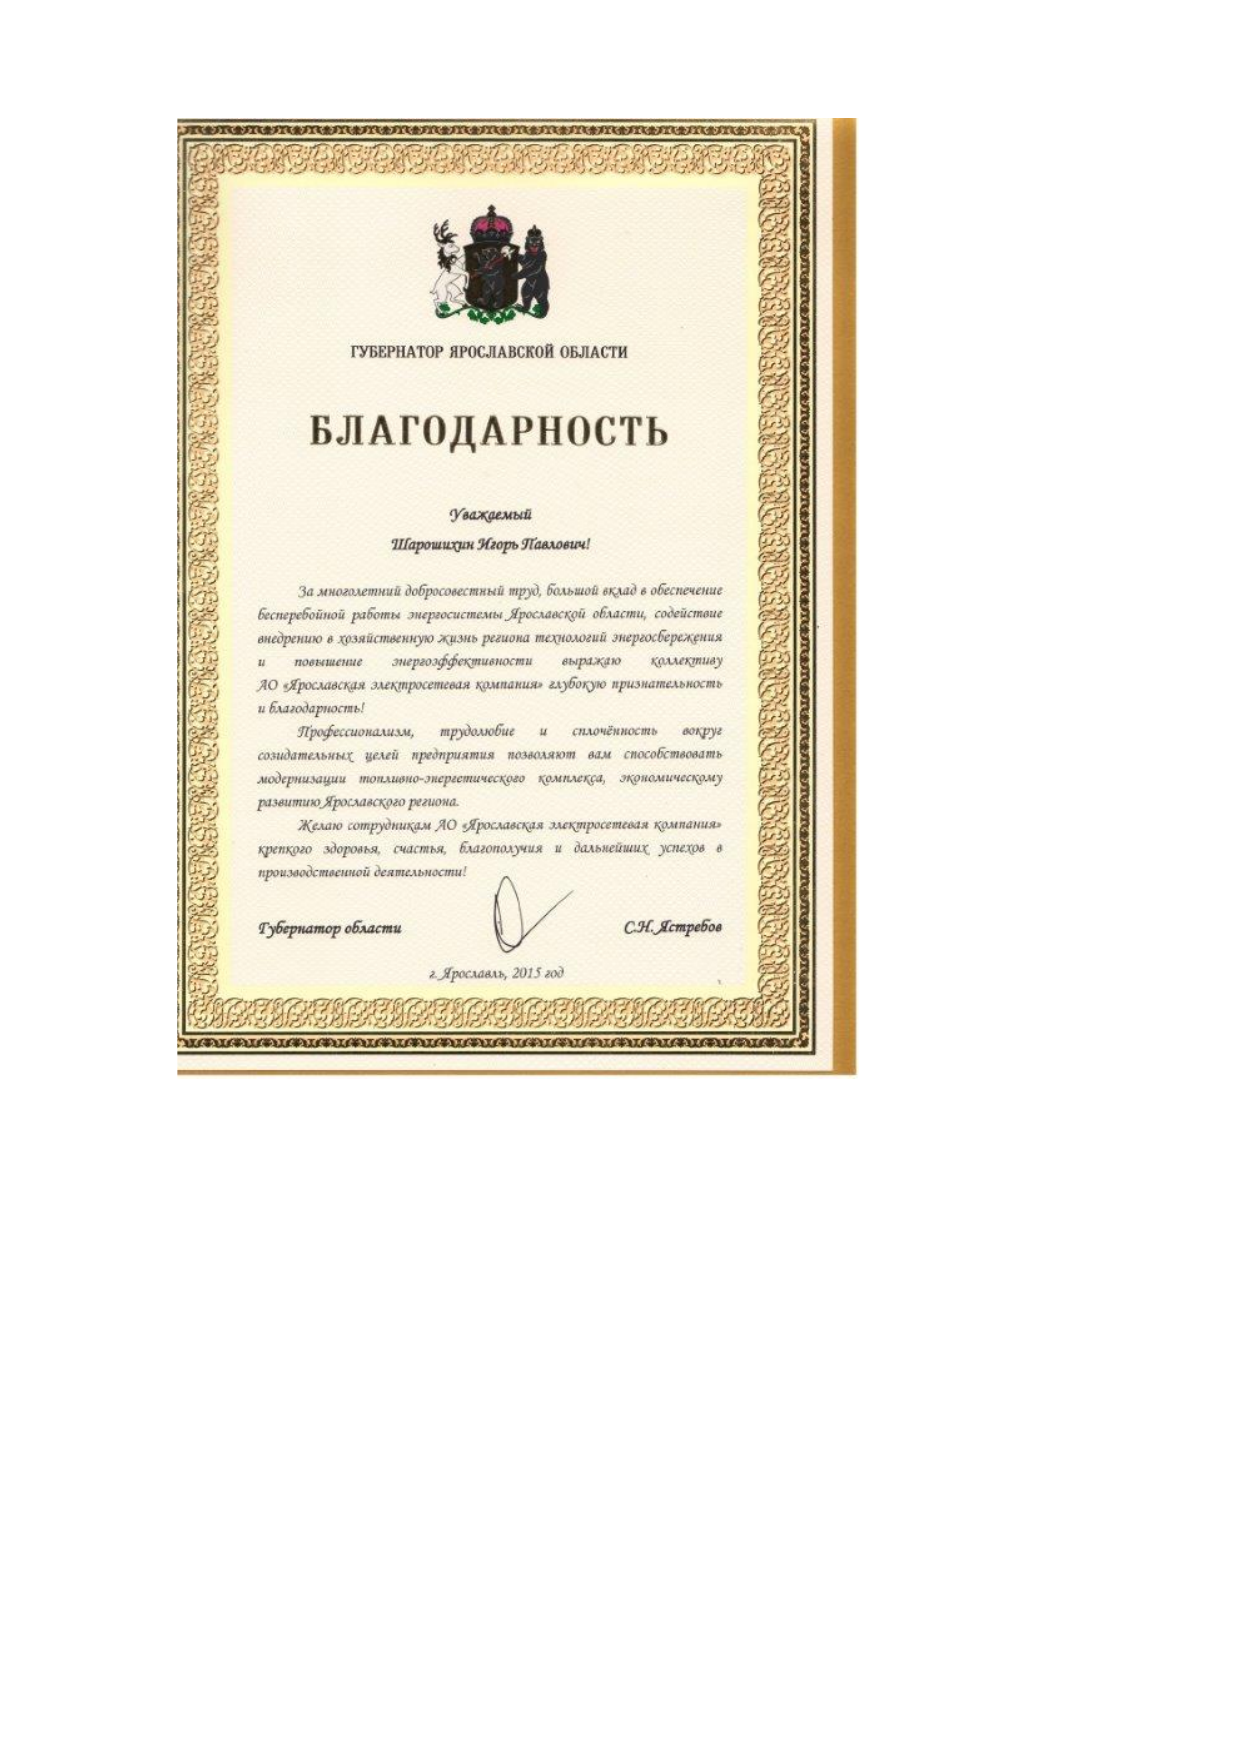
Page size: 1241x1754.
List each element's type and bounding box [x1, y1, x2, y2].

picture [177, 118, 859, 1079]
